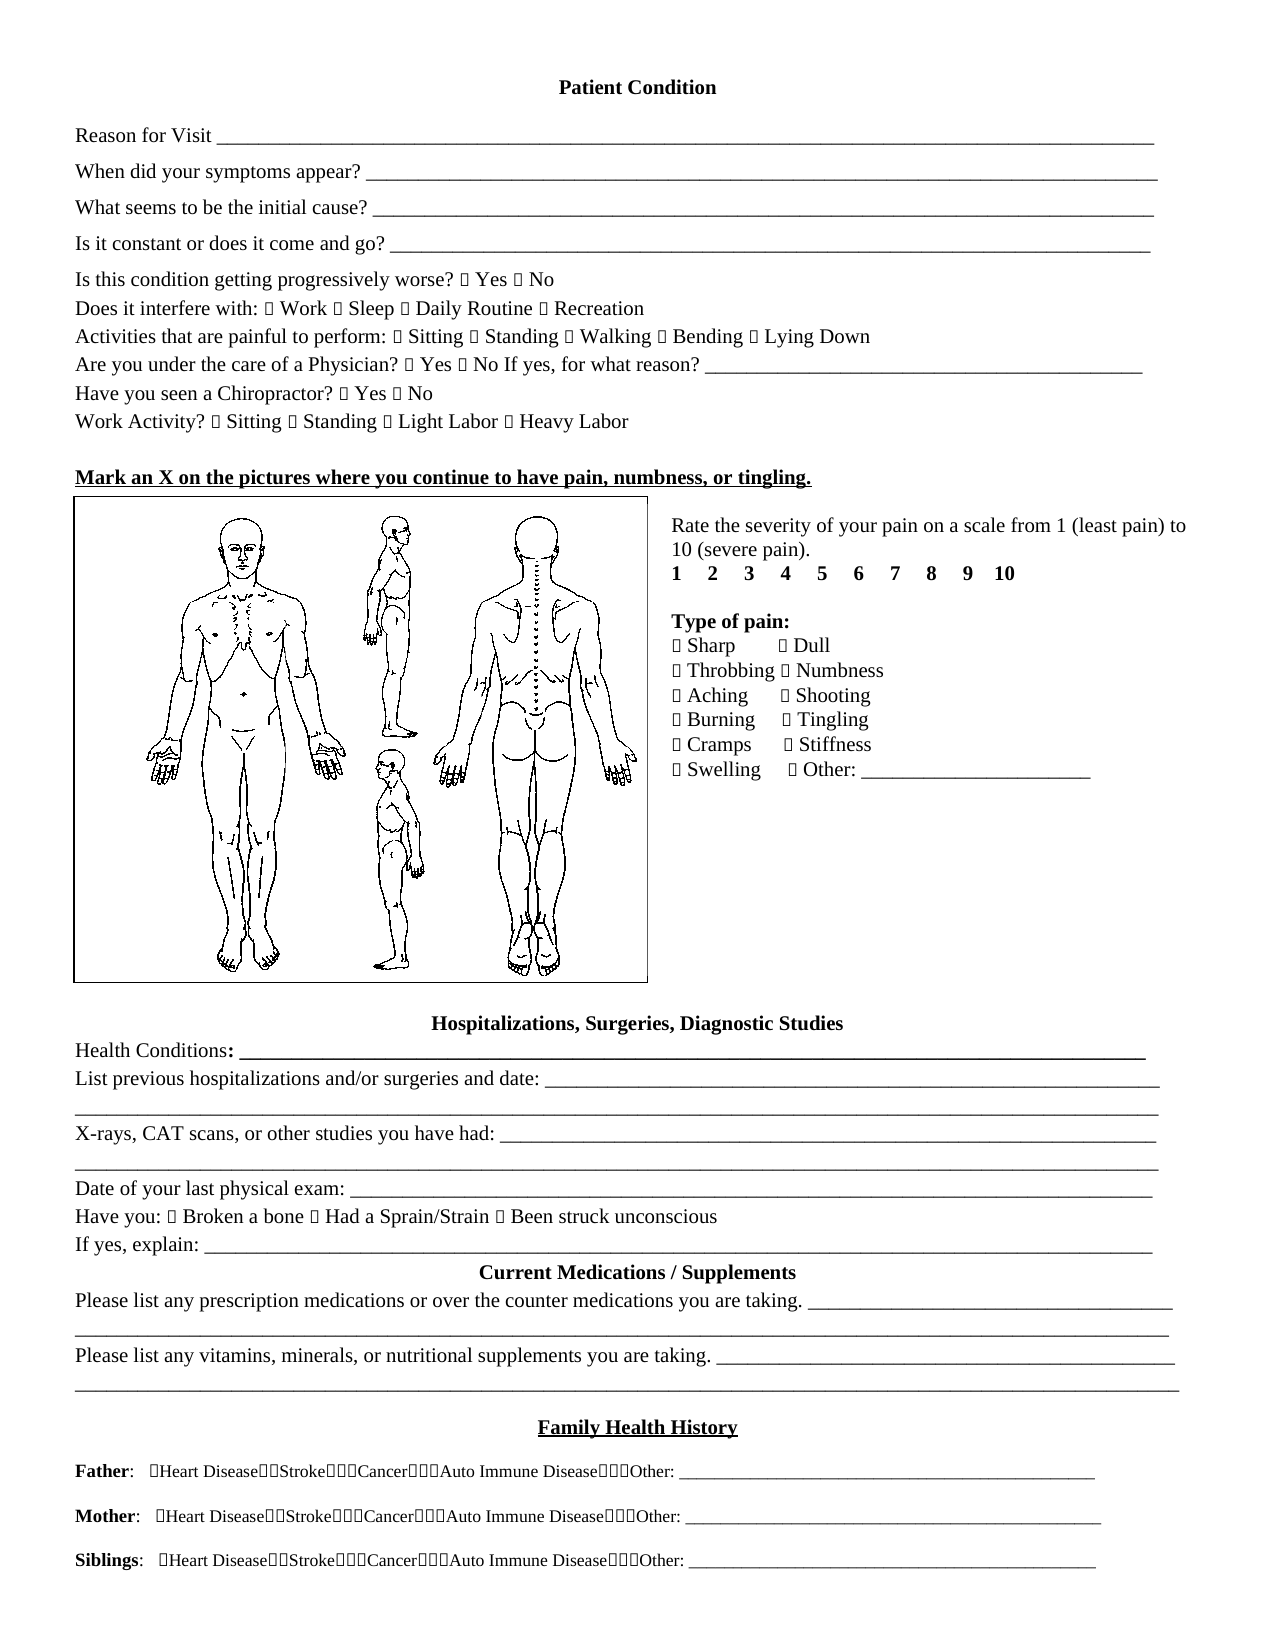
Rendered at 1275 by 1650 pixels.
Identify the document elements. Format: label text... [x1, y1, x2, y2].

text ________________________________________________________________________________________________________ [75, 1149, 1200, 1173]
text What seems to be the initial cause? ___________________________________________________________________________ [75, 195, 1200, 219]
text If yes, explain: ___________________________________________________________________________________________ [75, 1232, 1200, 1256]
text Please list any prescription medications or over the counter medications you are taking. ___________________________________ [75, 1287, 1200, 1312]
text  Aching  Shooting [648, 683, 1200, 707]
text  Sharp  Dull [648, 633, 1200, 658]
text _________________________________________________________________________________________________________ [75, 1315, 1200, 1339]
text  Burning  Tingling [648, 707, 1200, 732]
text Date of your last physical exam: _____________________________________________________________________________ [75, 1176, 1200, 1200]
text Work Activity?  Sitting  Standing  Light Labor  Heavy Labor [75, 409, 1200, 434]
text Siblings: Heart DiseaseStrokeCancerAuto Immune DiseaseOther: ______________________________________________ [75, 1548, 1200, 1572]
text When did your symptoms appear? ____________________________________________________________________________ [75, 159, 1200, 183]
text X-rays, CAT scans, or other studies you have had: _______________________________________________________________ [75, 1121, 1200, 1145]
text Patient Condition [75, 75, 1200, 99]
text Health Conditions: _______________________________________________________________________________________ [75, 1038, 1200, 1062]
text Please list any vitamins, minerals, or nutritional supplements you are taking. ____________________________________________ [75, 1343, 1200, 1367]
text Father: Heart DiseaseStrokeCancerAuto Immune DiseaseOther: _______________________________________________ [75, 1459, 1200, 1483]
text Are you under the care of a Physician?  Yes  No If yes, for what reason? __________________________________________ [75, 352, 1200, 377]
text Is it constant or does it come and go? _________________________________________________________________________ [75, 231, 1200, 255]
text Rate the severity of your pain on a scale from 1 (least pain) to 10 (severe pain). [648, 513, 1200, 561]
text Current Medications / Supplements [75, 1260, 1200, 1284]
text  Swelling  Other: ______________________ [648, 757, 1200, 781]
text Hospitalizations, Surgeries, Diagnostic Studies [75, 1011, 1200, 1035]
text Have you:  Broken a bone  Had a Sprain/Strain  Been struck unconscious [75, 1204, 1200, 1229]
text Does it interfere with:  Work  Sleep  Daily Routine  Recreation [75, 296, 1200, 320]
text  Throbbing  Numbness [648, 658, 1200, 683]
text Is this condition getting progressively worse?  Yes  No [75, 267, 1200, 292]
text Mark an X on the pictures where you continue to have pain, numbness, or tingling. [75, 465, 1200, 489]
text List previous hospitalizations and/or surgeries and date: ___________________________________________________________ [75, 1066, 1200, 1090]
text __________________________________________________________________________________________________________ [75, 1370, 1200, 1394]
text ________________________________________________________________________________________________________ [75, 1093, 1200, 1118]
text Activities that are painful to perform:  Sitting  Standing  Walking  Bending  Lying Down [75, 324, 1200, 349]
text Reason for Visit __________________________________________________________________________________________ [75, 123, 1200, 147]
text Family Health History [75, 1414, 1200, 1439]
text Type of pain: [648, 609, 1200, 633]
text  Cramps  Stiffness [648, 732, 1200, 757]
text Mother: Heart DiseaseStrokeCancerAuto Immune DiseaseOther: _______________________________________________ [75, 1503, 1200, 1527]
text Have you seen a Chiropractor?  Yes  No [75, 381, 1200, 405]
text 1 2 3 4 5 6 7 8 9 10 [648, 561, 1200, 585]
